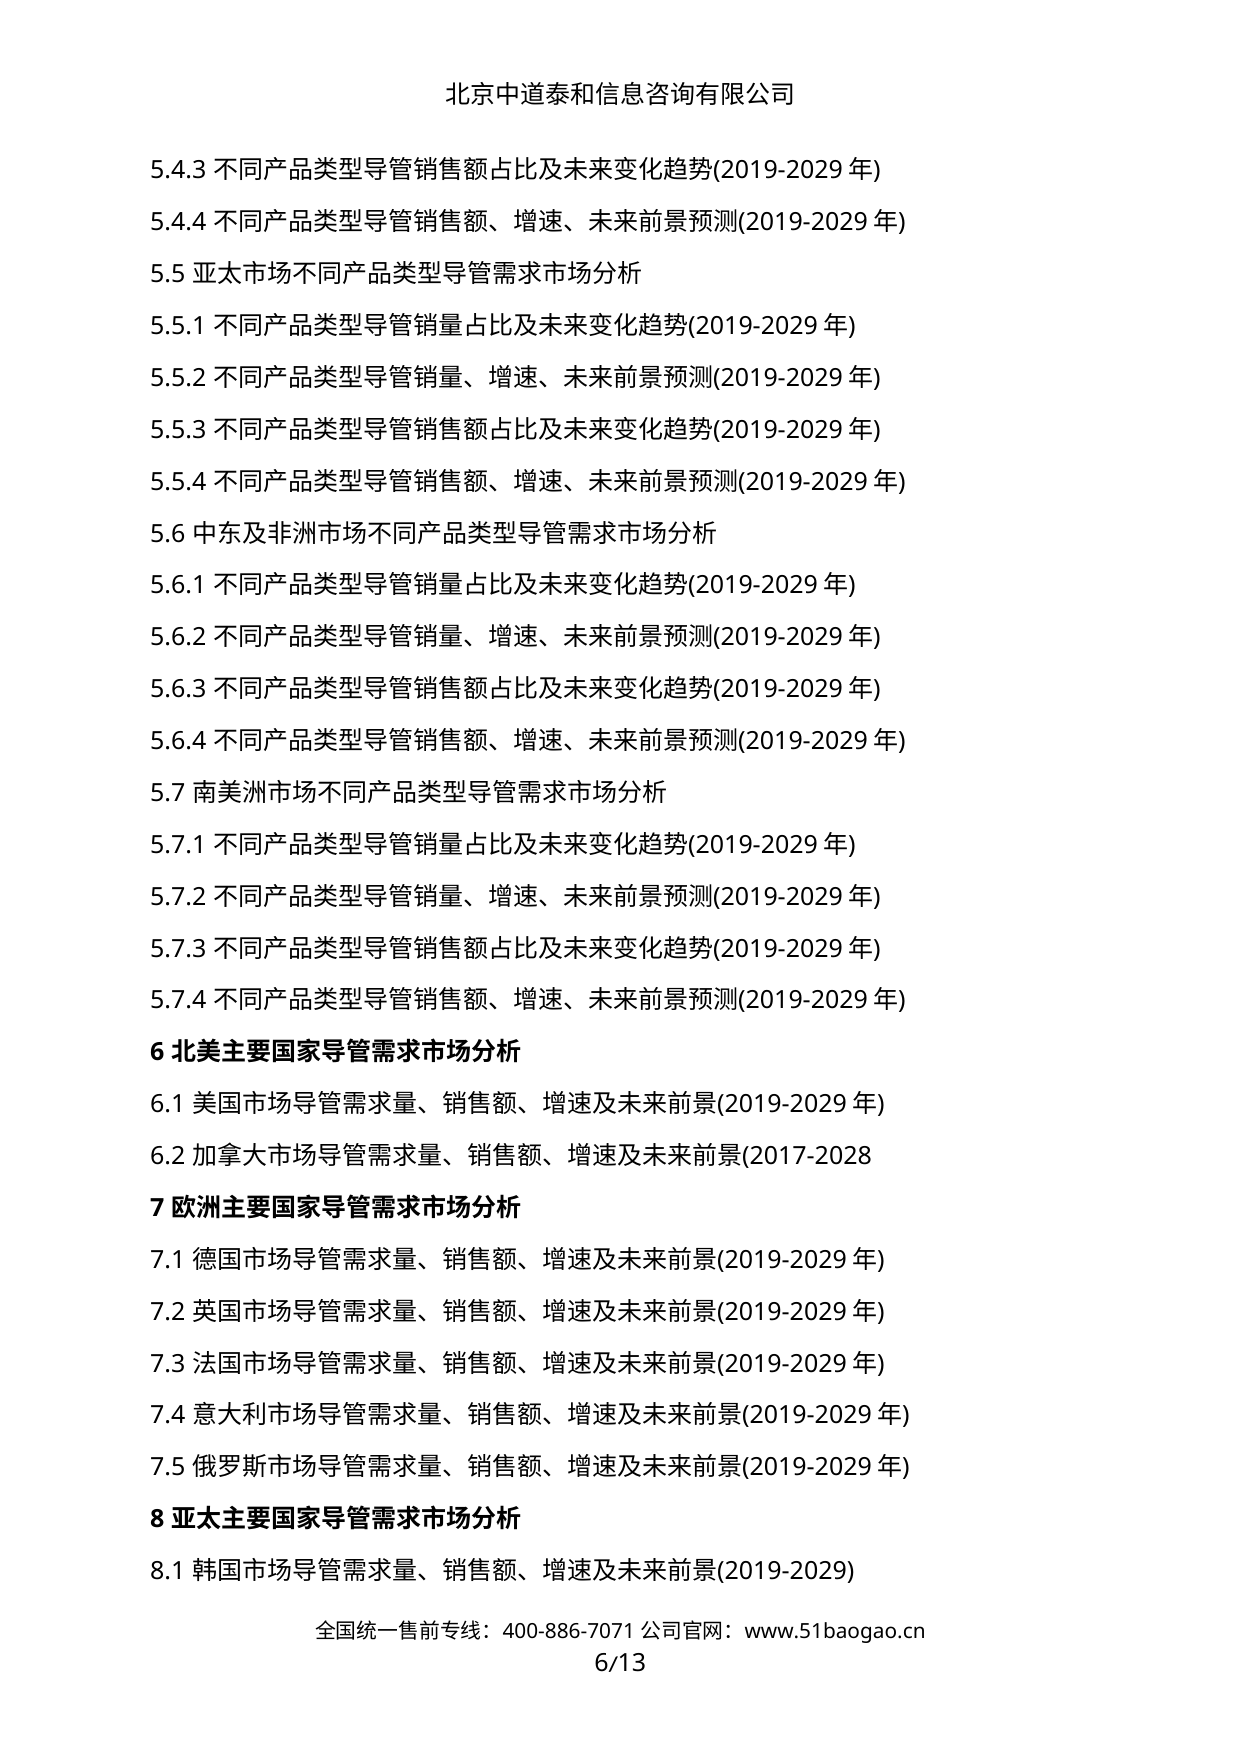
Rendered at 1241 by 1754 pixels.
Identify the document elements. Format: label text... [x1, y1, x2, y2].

text 6 北美主要国家导管需求市场分析 [150, 1032, 1090, 1068]
text 5.5.2 不同产品类型导管销量、增速、未来前景预测(2019-2029年) [150, 357, 1090, 394]
text 7.2 英国市场导管需求量、销售额、增速及未来前景(2019-2029年) [150, 1291, 1090, 1327]
text 8.1 韩国市场导管需求量、销售额、增速及未来前景(2019-2029) [150, 1551, 1090, 1587]
text 7.4 意大利市场导管需求量、销售额、增速及未来前景(2019-2029年) [150, 1395, 1090, 1431]
text 5.5.3 不同产品类型导管销售额占比及未来变化趋势(2019-2029年) [150, 409, 1090, 446]
text 8 亚太主要国家导管需求市场分析 [150, 1499, 1090, 1535]
text 5.6 中东及非洲市场不同产品类型导管需求市场分析 [150, 513, 1090, 549]
text 5.4.3 不同产品类型导管销售额占比及未来变化趋势(2019-2029年) [150, 150, 1090, 186]
text 5.7.4 不同产品类型导管销售额、增速、未来前景预测(2019-2029年) [150, 980, 1090, 1016]
text 5.5.1 不同产品类型导管销量占比及未来变化趋势(2019-2029年) [150, 306, 1090, 342]
text 6.2 加拿大市场导管需求量、销售额、增速及未来前景(2017-2028 [150, 1136, 1090, 1172]
text 7.1 德国市场导管需求量、销售额、增速及未来前景(2019-2029年) [150, 1239, 1090, 1276]
text 7.3 法国市场导管需求量、销售额、增速及未来前景(2019-2029年) [150, 1343, 1090, 1379]
text 5.5 亚太市场不同产品类型导管需求市场分析 [150, 254, 1090, 290]
text 7 欧洲主要国家导管需求市场分析 [150, 1187, 1090, 1224]
text 5.6.3 不同产品类型导管销售额占比及未来变化趋势(2019-2029年) [150, 669, 1090, 705]
text 5.7 南美洲市场不同产品类型导管需求市场分析 [150, 772, 1090, 809]
text 5.7.2 不同产品类型导管销量、增速、未来前景预测(2019-2029年) [150, 876, 1090, 912]
text 5.7.1 不同产品类型导管销量占比及未来变化趋势(2019-2029年) [150, 824, 1090, 861]
text 7.5 俄罗斯市场导管需求量、销售额、增速及未来前景(2019-2029年) [150, 1447, 1090, 1483]
text 5.5.4 不同产品类型导管销售额、增速、未来前景预测(2019-2029年) [150, 461, 1090, 497]
text 5.4.4 不同产品类型导管销售额、增速、未来前景预测(2019-2029年) [150, 202, 1090, 238]
text 5.6.4 不同产品类型导管销售额、增速、未来前景预测(2019-2029年) [150, 721, 1090, 757]
text 5.6.2 不同产品类型导管销量、增速、未来前景预测(2019-2029年) [150, 617, 1090, 653]
text 5.7.3 不同产品类型导管销售额占比及未来变化趋势(2019-2029年) [150, 928, 1090, 964]
text 5.6.1 不同产品类型导管销量占比及未来变化趋势(2019-2029年) [150, 565, 1090, 601]
text 6.1 美国市场导管需求量、销售额、增速及未来前景(2019-2029年) [150, 1084, 1090, 1120]
